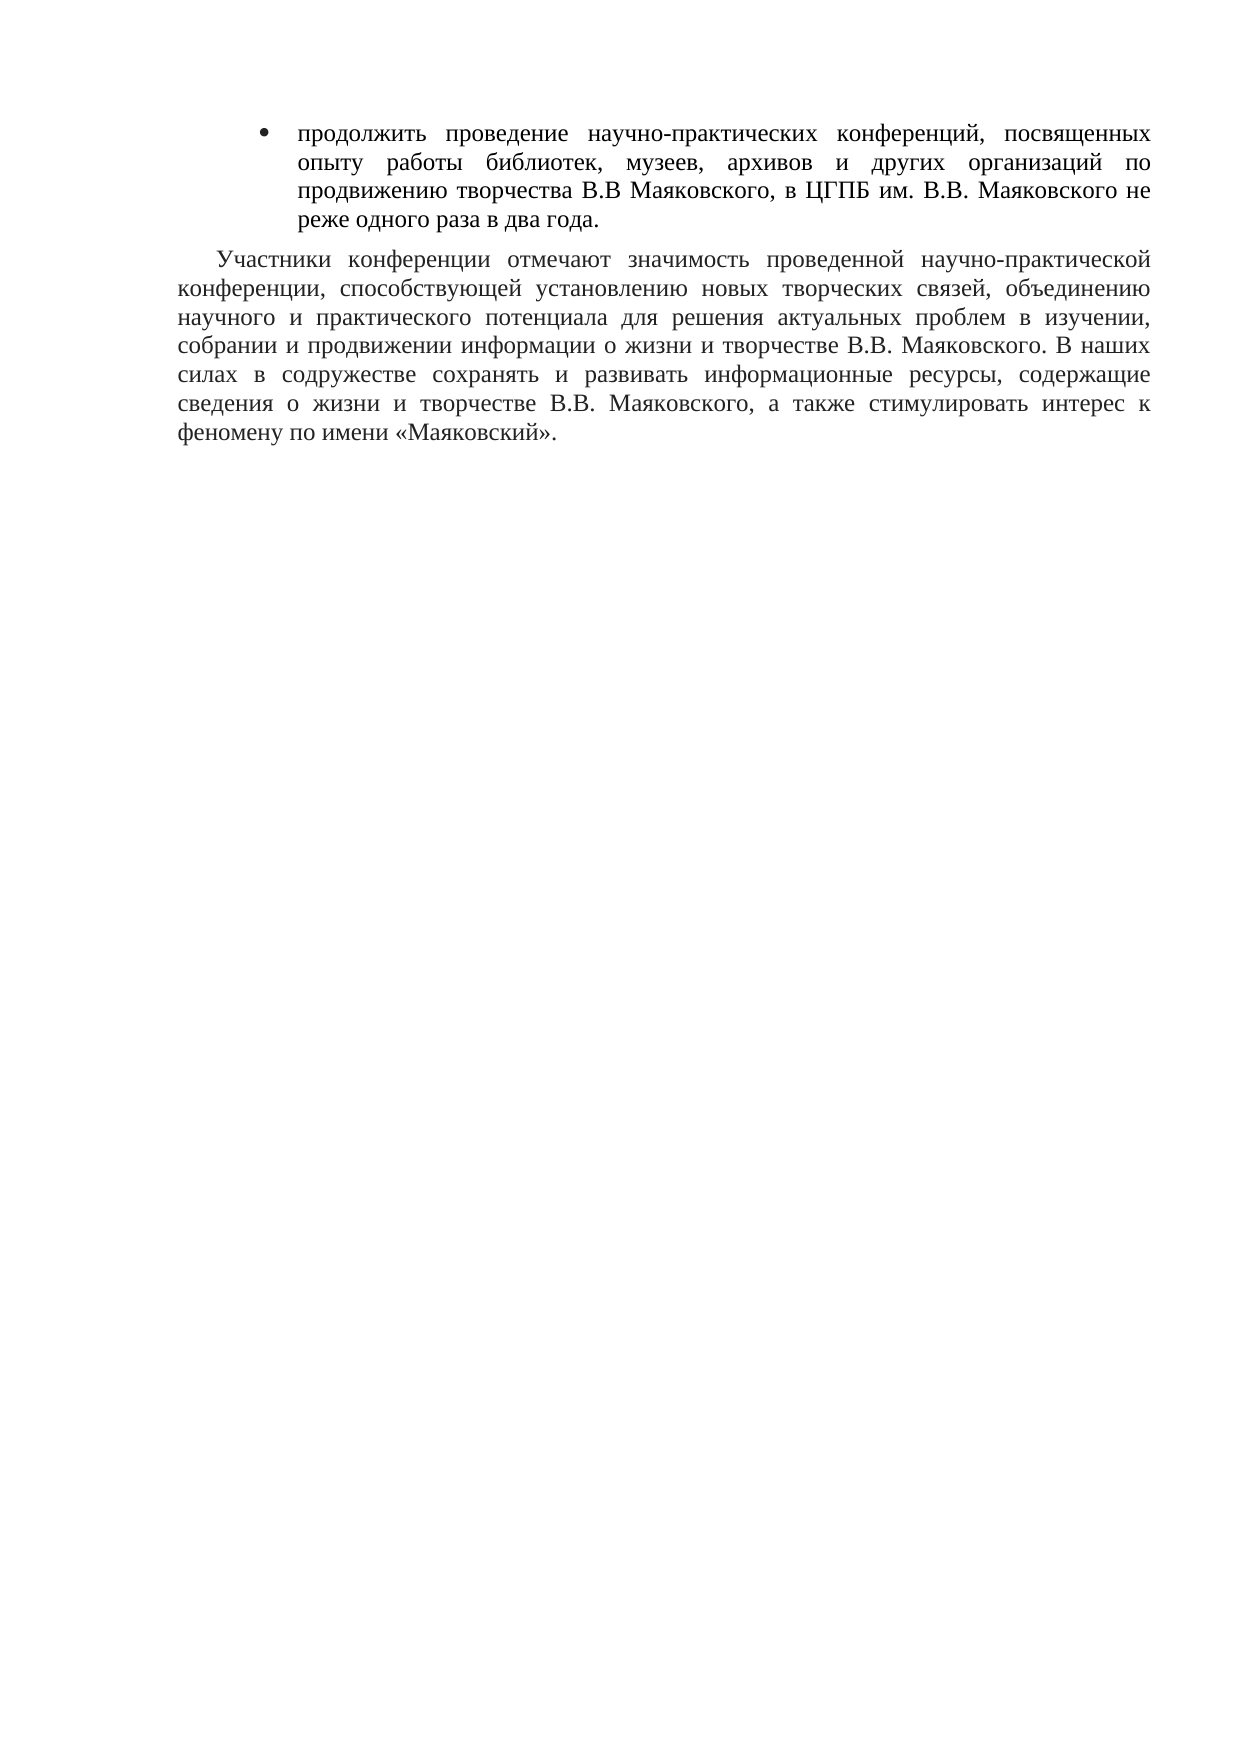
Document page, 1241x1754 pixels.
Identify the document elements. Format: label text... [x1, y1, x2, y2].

text Участники конференции отмечают значимость проведенной научно-практической конференции, способствующей установлению новых творческих связей, объединению научного и практического потенциала для решения актуальных проблем в изучении, собрании и продвижении информации о жизни и творчестве В.В. Маяковского. В наших силах в содружестве сохранять и развивать информационные ресурсы, содержащие сведения о жизни и творчестве В.В. Маяковского, а также стимулировать интерес к феномену по имени «Маяковский». [177, 244, 1152, 445]
list продолжить проведение научно-практических конференций, посвященных опыту работы библиотек, музеев, архивов и других организаций по продвижению творчества В.В Маяковского, в ЦГПБ им. В.В. Маяковского не реже одного раза в два года. [260, 118, 1152, 233]
